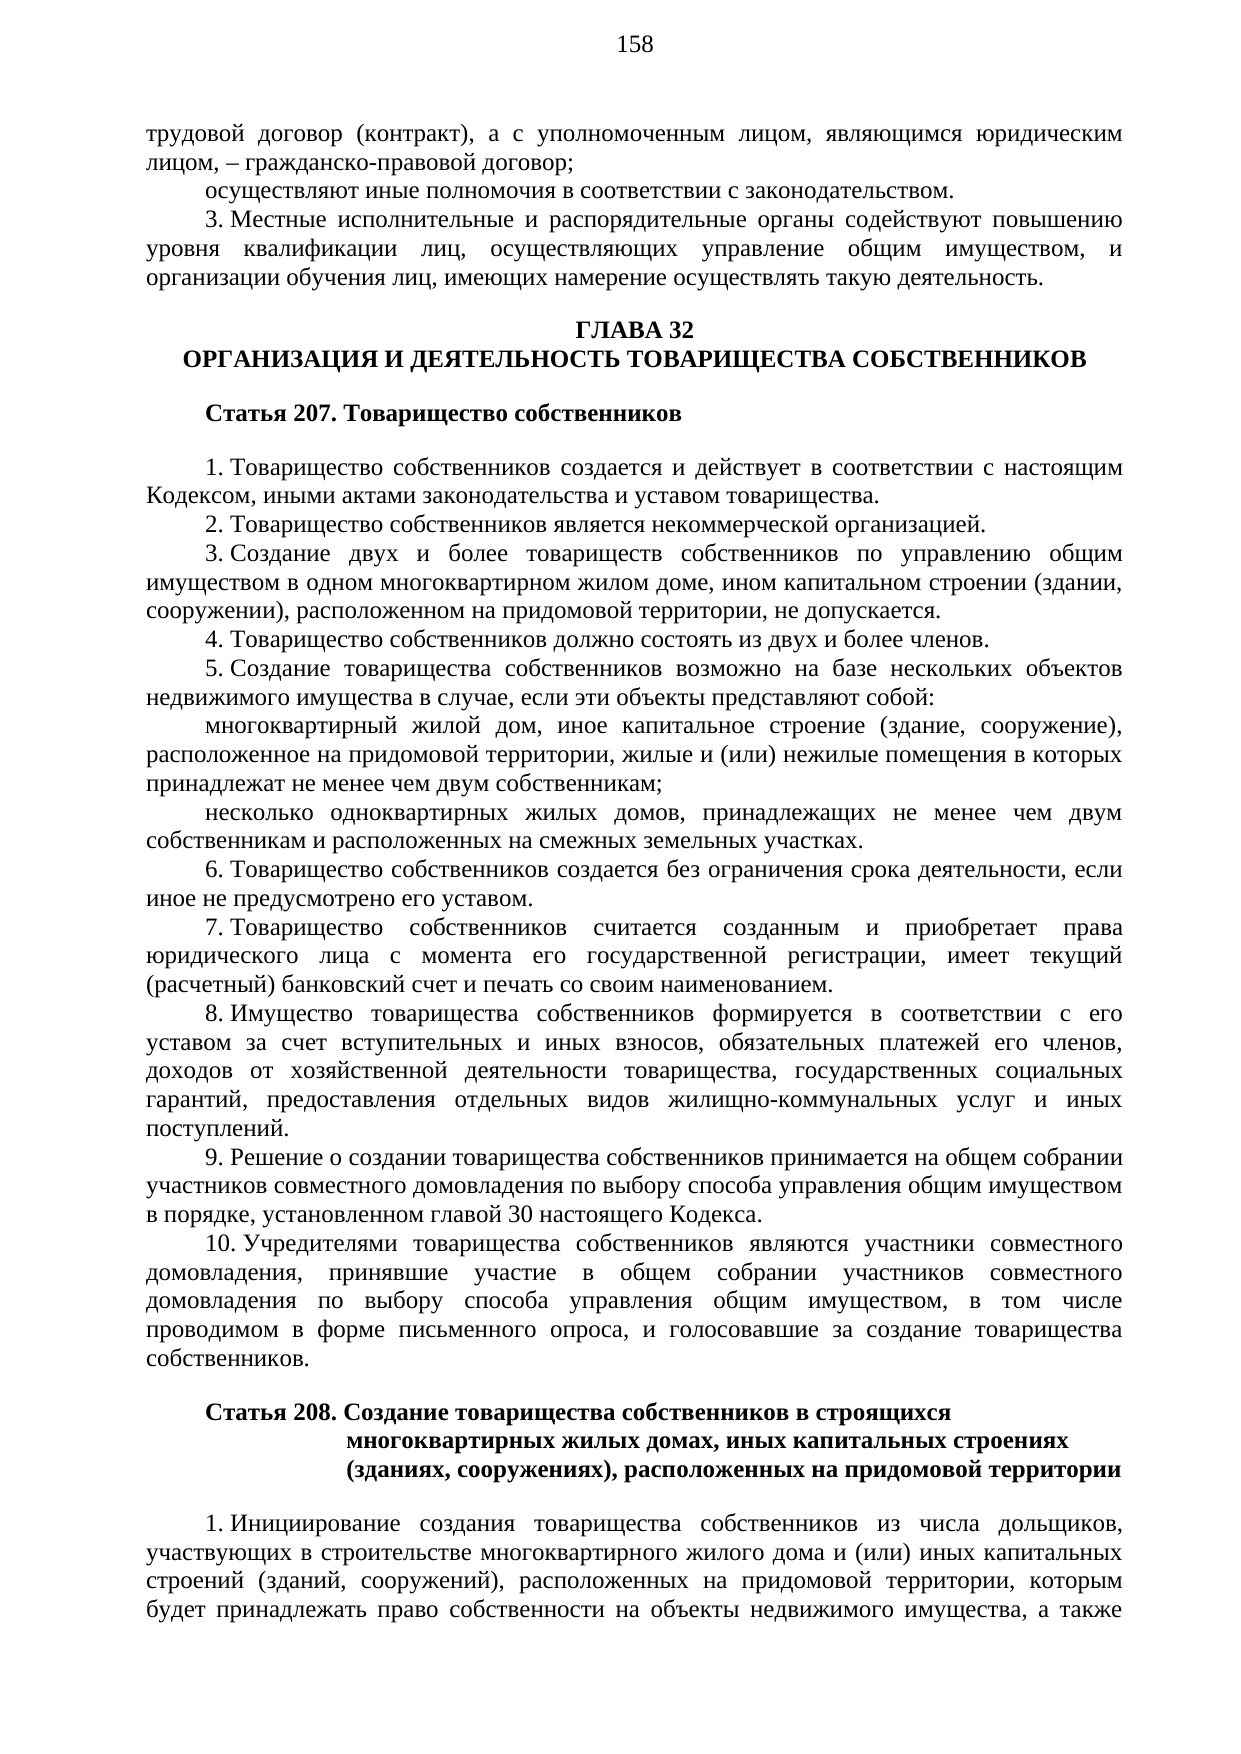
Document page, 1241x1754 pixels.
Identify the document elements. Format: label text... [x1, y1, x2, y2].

text 9. Решение о создании товарищества собственников принимается на общем собрании участников совместного домовладения по выбору способа управления общим имуществом в порядке, установленном главой 30 настоящего Кодекса. [146, 1142, 1123, 1228]
text 1. Товарищество собственников создается и действует в соответствии с настоящим Кодексом, иными актами законодательства и уставом товарищества. [146, 452, 1123, 509]
text 3. Местные исполнительные и распорядительные органы содействуют повышению уровня квалификации лиц, осуществляющих управление общим имуществом, и организации обучения лиц, имеющих намерение осуществлять такую деятельность. [146, 204, 1123, 291]
text 4. Товарищество собственников должно состоять из двух и более членов. [146, 624, 1123, 653]
text ГЛАВА 32 ОРГАНИЗАЦИЯ И ДЕЯТЕЛЬНОСТЬ ТОВАРИЩЕСТВА СОБСТВЕННИКОВ [146, 316, 1123, 373]
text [146, 1508, 1123, 1623]
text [146, 118, 1123, 176]
text Статья 208. Создание товарищества собственников в строящихся многоквартирных жилых домах, иных капитальных строениях (зданиях, сооружениях), расположенных на придомовой территории [205, 1397, 1123, 1483]
text 3. Создание двух и более товариществ собственников по управлению общим имуществом в одном многоквартирном жилом доме, ином капитальном строении (здании, сооружении), расположенном на придомовой территории, не допускается. [146, 538, 1123, 624]
text 6. Товарищество собственников создается без ограничения срока деятельности, если иное не предусмотрено его уставом. [146, 854, 1123, 912]
text 8. Имущество товарищества собственников формируется в соответствии с его уставом за счет вступительных и иных взносов, обязательных платежей его членов, доходов от хозяйственной деятельности товарищества, государственных социальных гарантий, предоставления отдельных видов жилищно-коммунальных услуг и иных поступлений. [146, 998, 1123, 1142]
text 10. Учредителями товарищества собственников являются участники совместного домовладения, принявшие участие в общем собрании участников совместного домовладения по выбору способа управления общим имуществом, в том числе проводимом в форме письменного опроса, и голосовавшие за создание товарищества собственников. [146, 1228, 1123, 1372]
text осуществляют иные полномочия в соответствии с законодательством. [146, 176, 1123, 204]
text многоквартирный жилой дом, иное капитальное строение (здание, сооружение), расположенное на придомовой территории, жилые и (или) нежилые помещения в которых принадлежат не менее чем двум собственникам; [146, 711, 1123, 797]
text Статья 207. Товарищество собственников [205, 398, 1123, 427]
text 5. Создание товарищества собственников возможно на базе нескольких объектов недвижимого имущества в случае, если эти объекты представляют собой: [146, 653, 1123, 711]
text 2. Товарищество собственников является некоммерческой организацией. [146, 509, 1123, 538]
text 7. Товарищество собственников считается созданным и приобретает права юридического лица с момента его государственной регистрации, имеет текущий (расчетный) банковский счет и печать со своим наименованием. [146, 912, 1123, 998]
text несколько одноквартирных жилых домов, принадлежащих не менее чем двум собственникам и расположенных на смежных земельных участках. [146, 797, 1123, 854]
